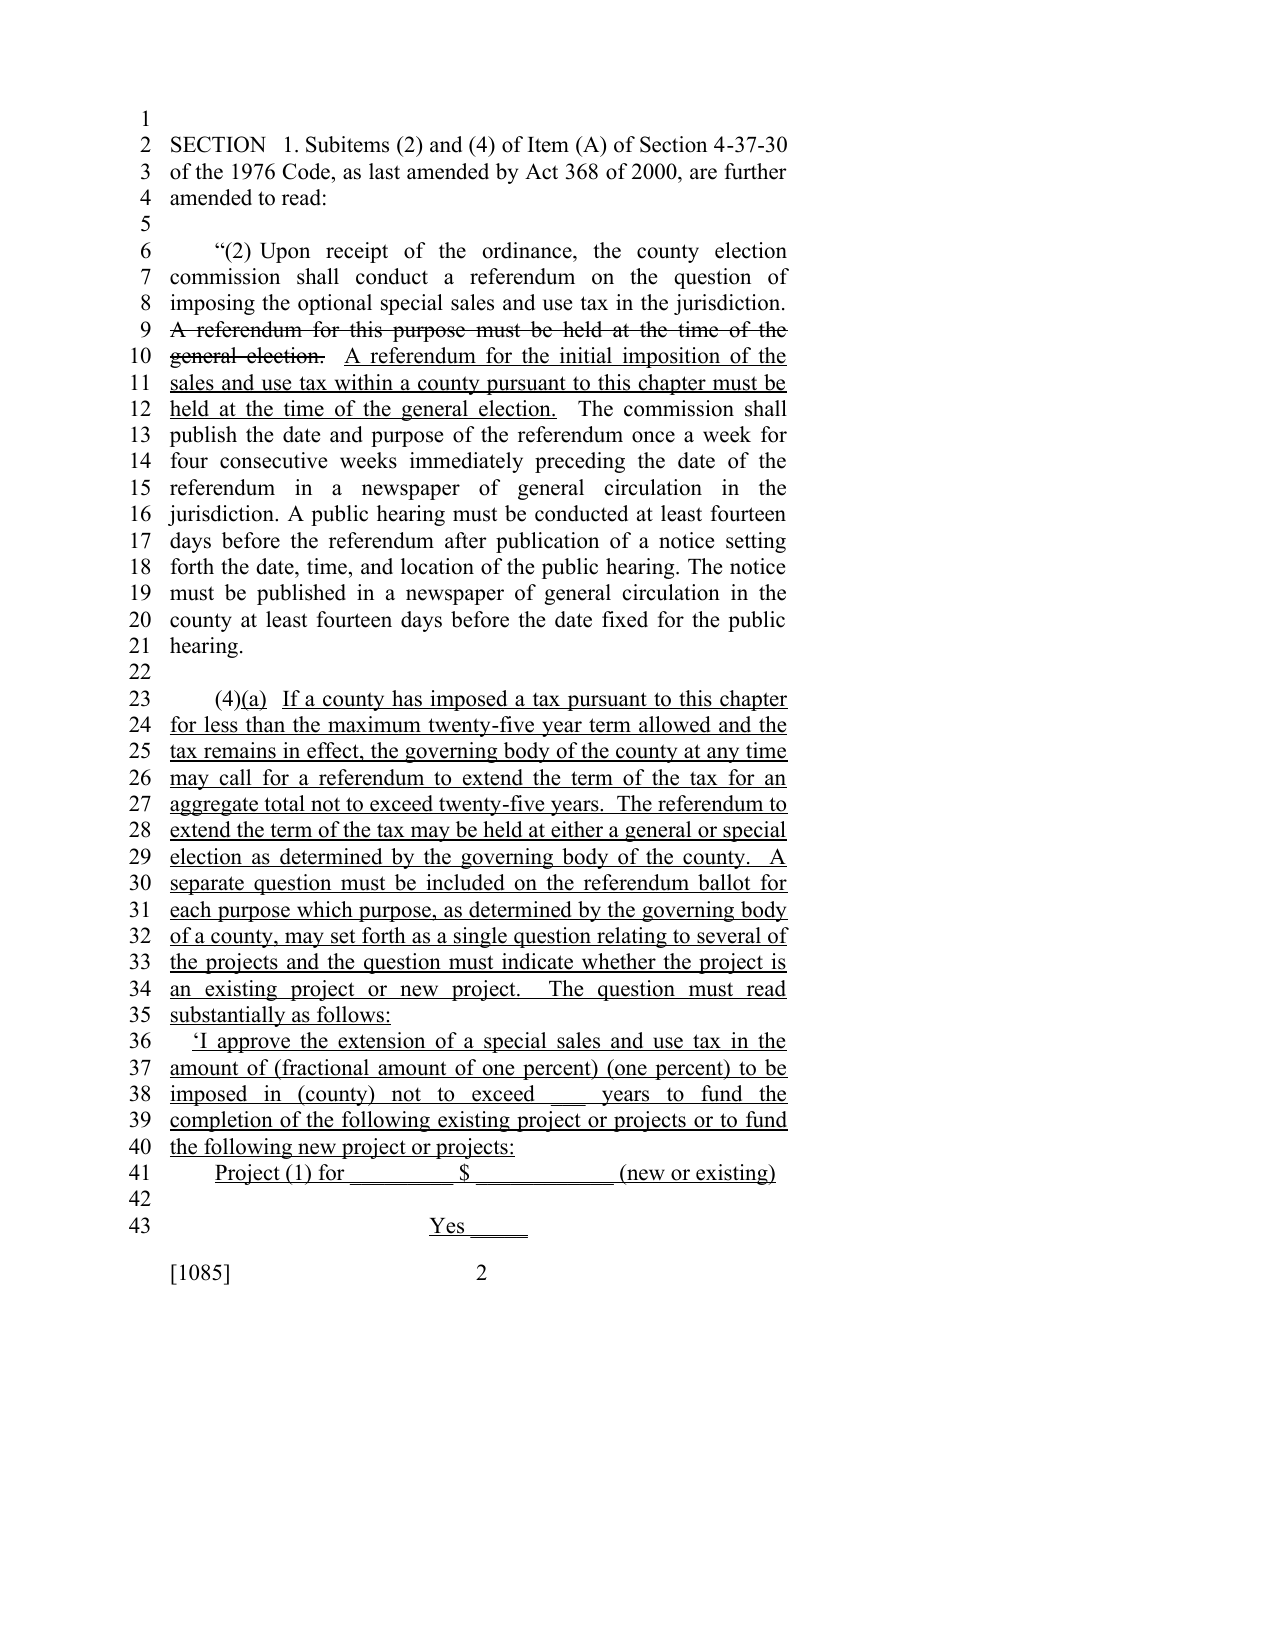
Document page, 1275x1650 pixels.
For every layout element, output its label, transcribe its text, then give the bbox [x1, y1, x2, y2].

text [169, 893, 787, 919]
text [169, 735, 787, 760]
text Project (1) for _________ $ ____________ (new or existing) [169, 1159, 787, 1186]
text “(2) Upon receipt of the ordinance, the county election commission shall conduct a referendum on the question of imposing the optional special sales and use tax in the jurisdiction. A referendum for this purpose must be held at the time of the general election. A referendum for the initial imposition of the sales and use tax within a county pursuant to this chapter must be held at the time of the general election. The commission shall publish the date and purpose of the referendum once a week for four consecutive weeks immediately preceding the date of the referendum in a newspaper of general circulation in the jurisdiction. A public hearing must be conducted at least fourteen days before the referendum after publication of a notice setting forth the date, time, and location of the public hearing. The notice must be published in a newspaper of general circulation in the county at least fourteen days before the date fixed for the public hearing. [169, 392, 787, 658]
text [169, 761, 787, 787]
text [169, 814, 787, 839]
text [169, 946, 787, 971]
text Yes _____ [169, 1212, 787, 1238]
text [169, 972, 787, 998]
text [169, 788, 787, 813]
text ‘I approve the extension of a special sales and use tax in the amount of (fractional amount of one percent) (one percent) to be imposed in (county) not to exceed ___ years to fund the completion of the following existing project or projects or to fund the following new project or projects: [169, 1130, 787, 1159]
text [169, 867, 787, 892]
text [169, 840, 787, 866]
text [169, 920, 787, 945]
text ‘I approve the extension of a special sales and use tax in the amount of (fractional amount of one percent) (one percent) to be imposed in (county) not to exceed ___ years to fund the completion of the following existing project or projects or to fund the following new project or projects: [169, 1027, 787, 1077]
text SECTION 1. Subitems (2) and (4) of Item (A) of Section 4-37-30 of the 1976 Code, as last amended by Act 368 of 2000, are further amended to read: [169, 131, 787, 210]
